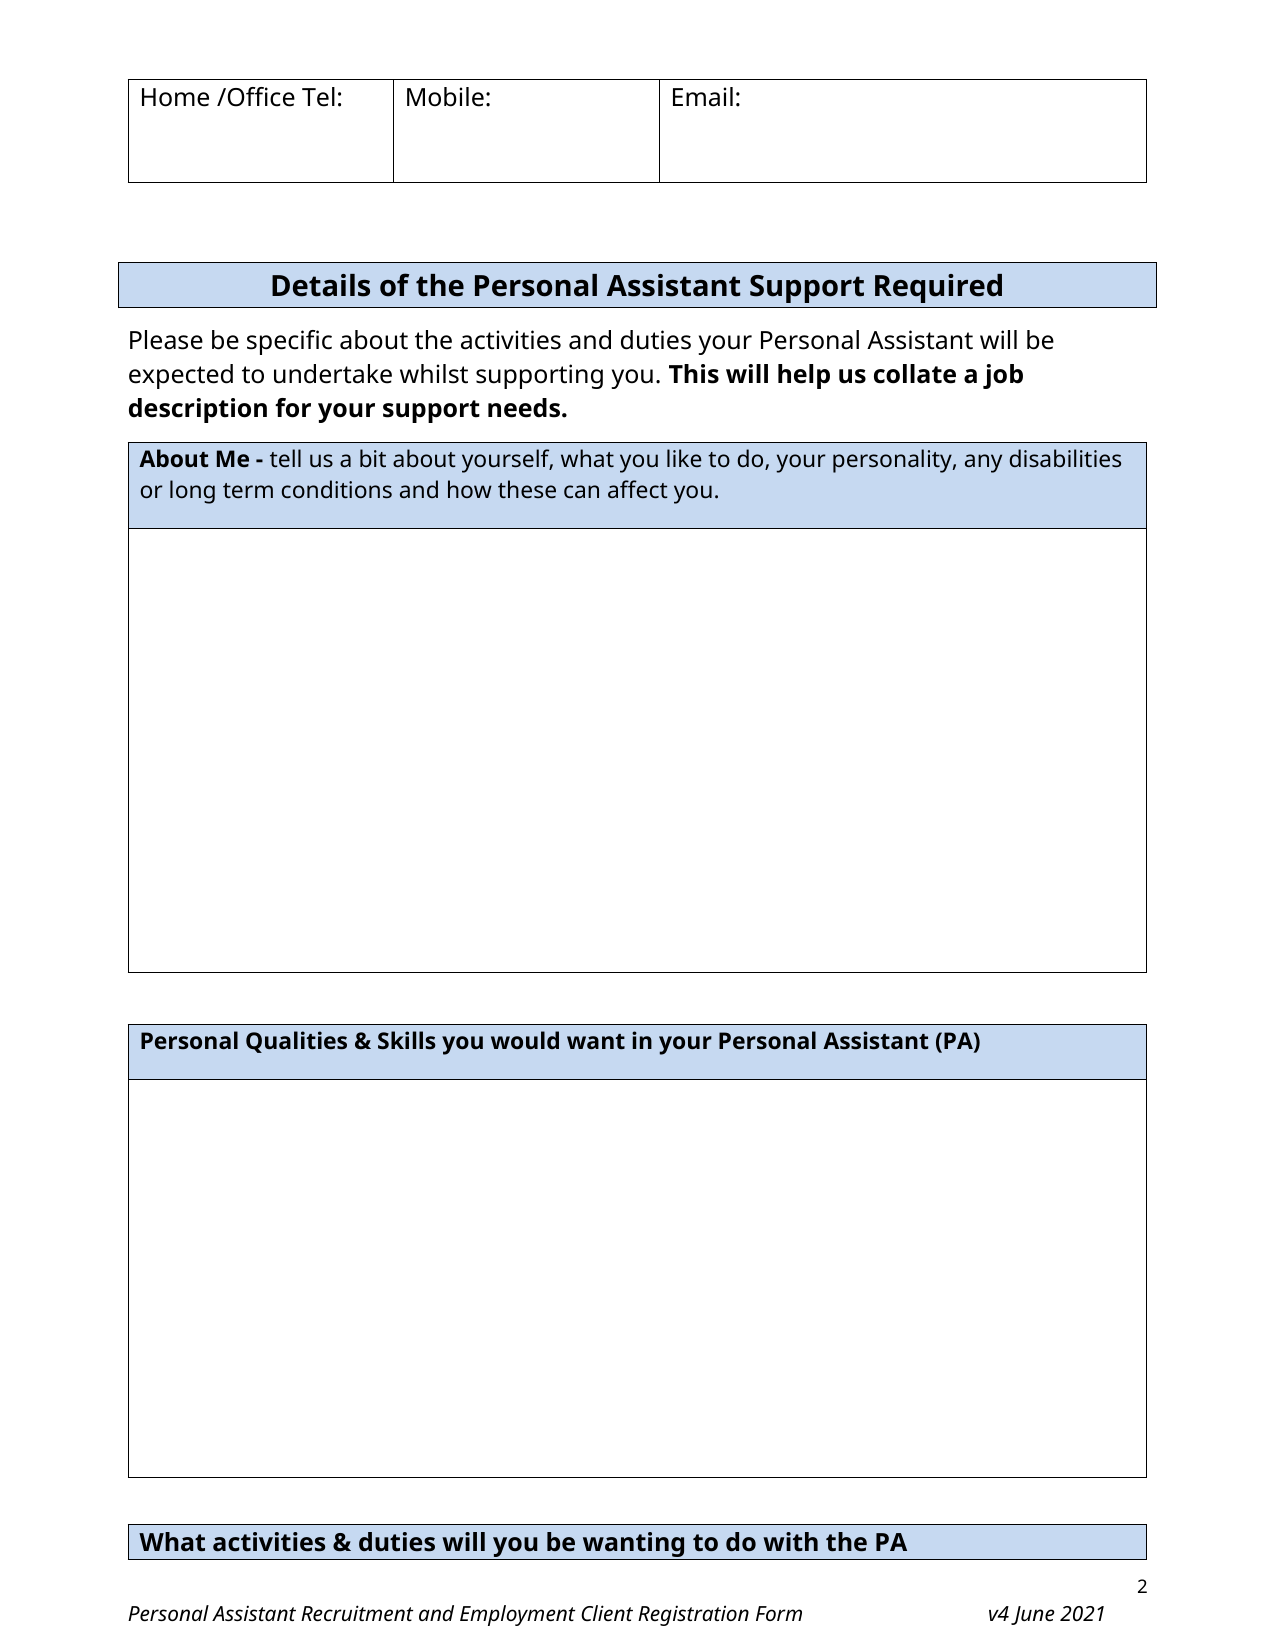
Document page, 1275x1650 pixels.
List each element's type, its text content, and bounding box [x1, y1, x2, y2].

table_header About Me - tell us a bit about yourself, what you like to do, your personality, any disabilities or long term conditions and how these can affect you. [129, 443, 1146, 528]
text Please be specific about the activities and duties your Personal Assistant will be expected to undertake whilst supporting you. This will help us collate a job description for your support needs. [128, 322, 1147, 425]
table_cell Home /Office Tel: [129, 80, 393, 182]
text Details of the Personal Assistant Support Required [119, 263, 1156, 307]
table_cell Email: [660, 80, 1146, 182]
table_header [129, 1525, 1146, 1559]
table_cell [129, 529, 1146, 972]
table_header Personal Qualities & Skills you would want in your Personal Assistant (PA) [129, 1025, 1146, 1079]
table_cell Mobile: [394, 80, 659, 182]
table_cell [129, 1080, 1146, 1477]
